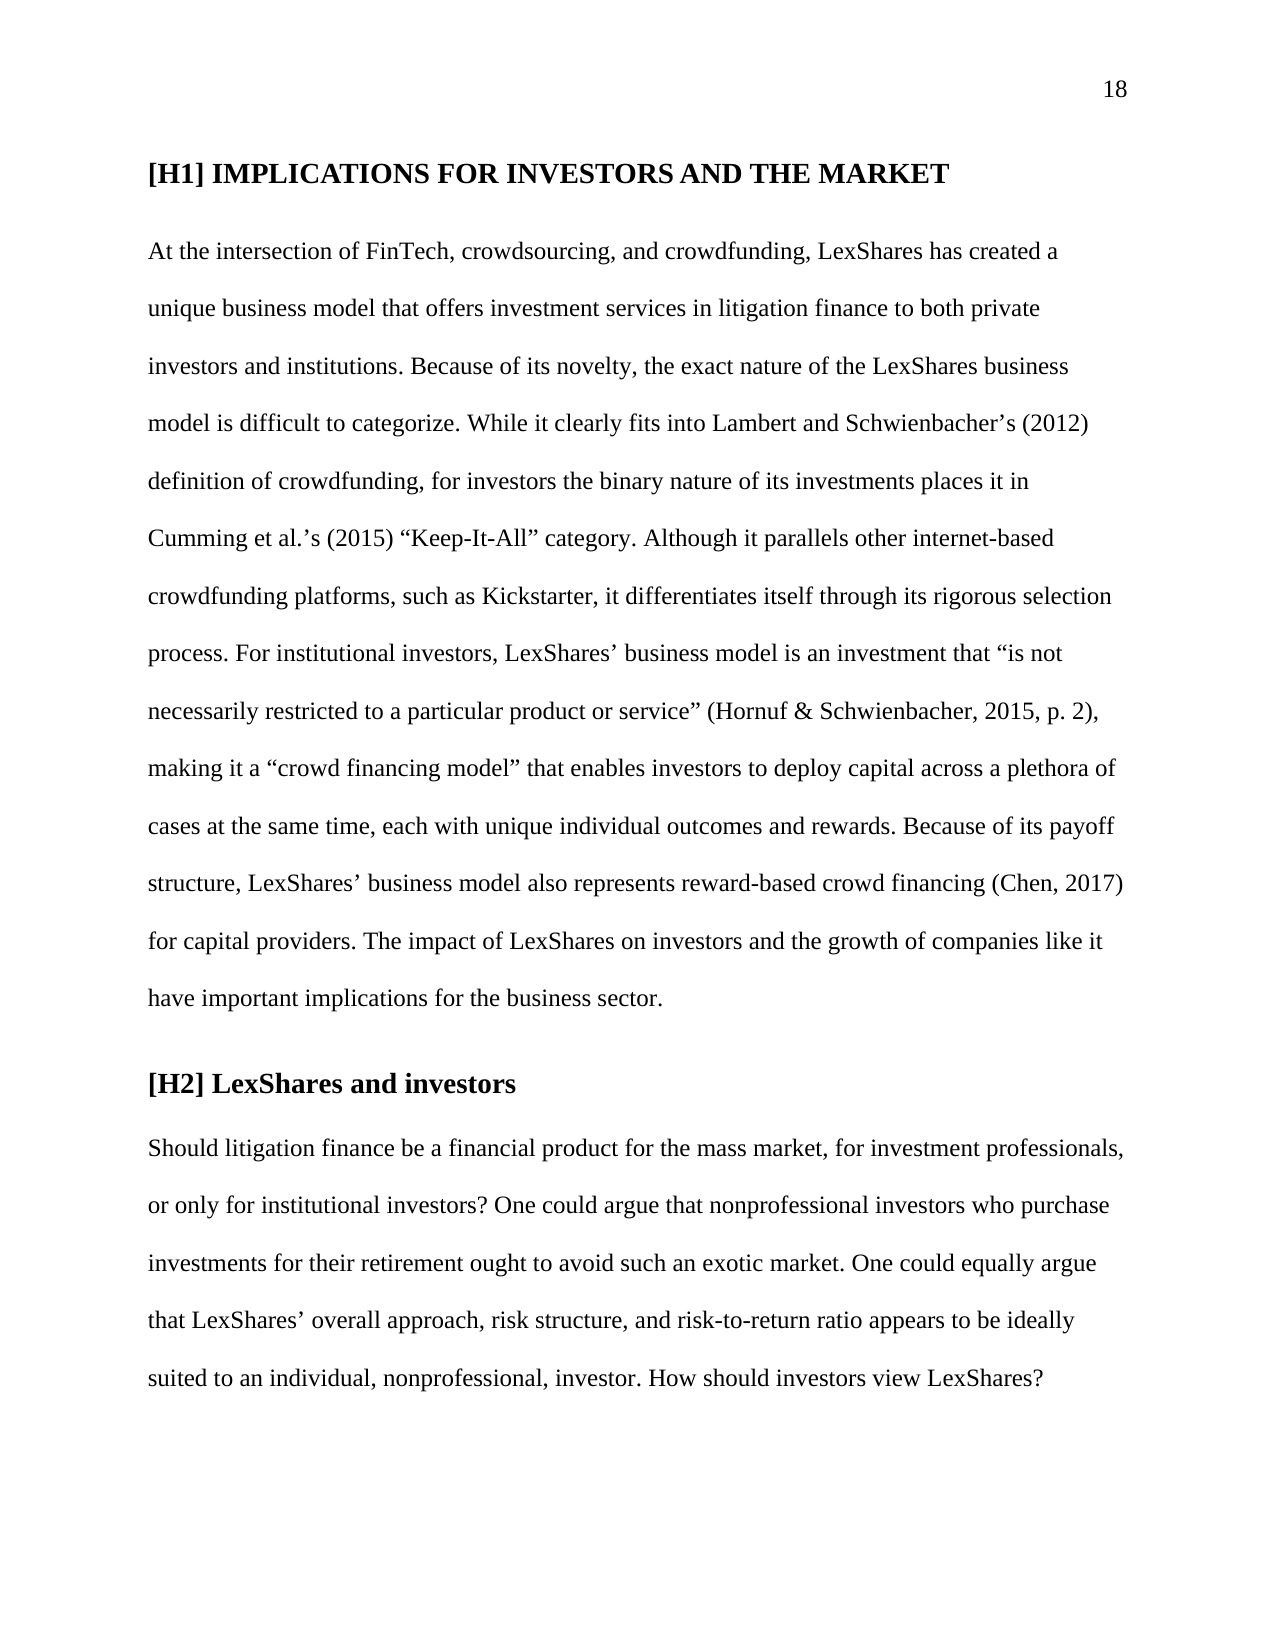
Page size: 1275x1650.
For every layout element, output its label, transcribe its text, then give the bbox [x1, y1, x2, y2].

text Should litigation finance be a financial product for the mass market, for investment professionals, or only for institutional investors? One could argue that nonprofessional investors who purchase investments for their retirement ought to avoid such an exotic market. One could equally argue that LexShares’ overall approach, risk structure, and risk-to-return ratio appears to be ideally suited to an individual, nonprofessional, investor. How should investors view LexShares? [148, 1133, 1127, 1392]
subtitle [H1] Implications for investors and the market [148, 156, 1127, 190]
subtitle [H2] LexShares and investors [148, 1066, 1127, 1099]
text At the intersection of FinTech, crowdsourcing, and crowdfunding, LexShares has created a unique business model that offers investment services in litigation finance to both private investors and institutions. Because of its novelty, the exact nature of the LexShares business model is difficult to categorize. While it clearly fits into Lambert and Schwienbacher’s (2012) definition of crowdfunding, for investors the binary nature of its investments places it in Cumming et al.’s (2015) “Keep-It-All” category. Although it parallels other internet-based crowdfunding platforms, such as Kickstarter, it differentiates itself through its rigorous selection process. For institutional investors, LexShares’ business model is an investment that “is not necessarily restricted to a particular product or service” (Hornuf & Schwienbacher, 2015, p. 2), making it a “crowd financing model” that enables investors to deploy capital across a plethora of cases at the same time, each with unique individual outcomes and rewards. Because of its payoff structure, LexShares’ business model also represents reward-based crowd financing (Chen, 2017) for capital providers. The impact of LexShares on investors and the growth of companies like it have important implications for the business sector. [148, 236, 1127, 1012]
